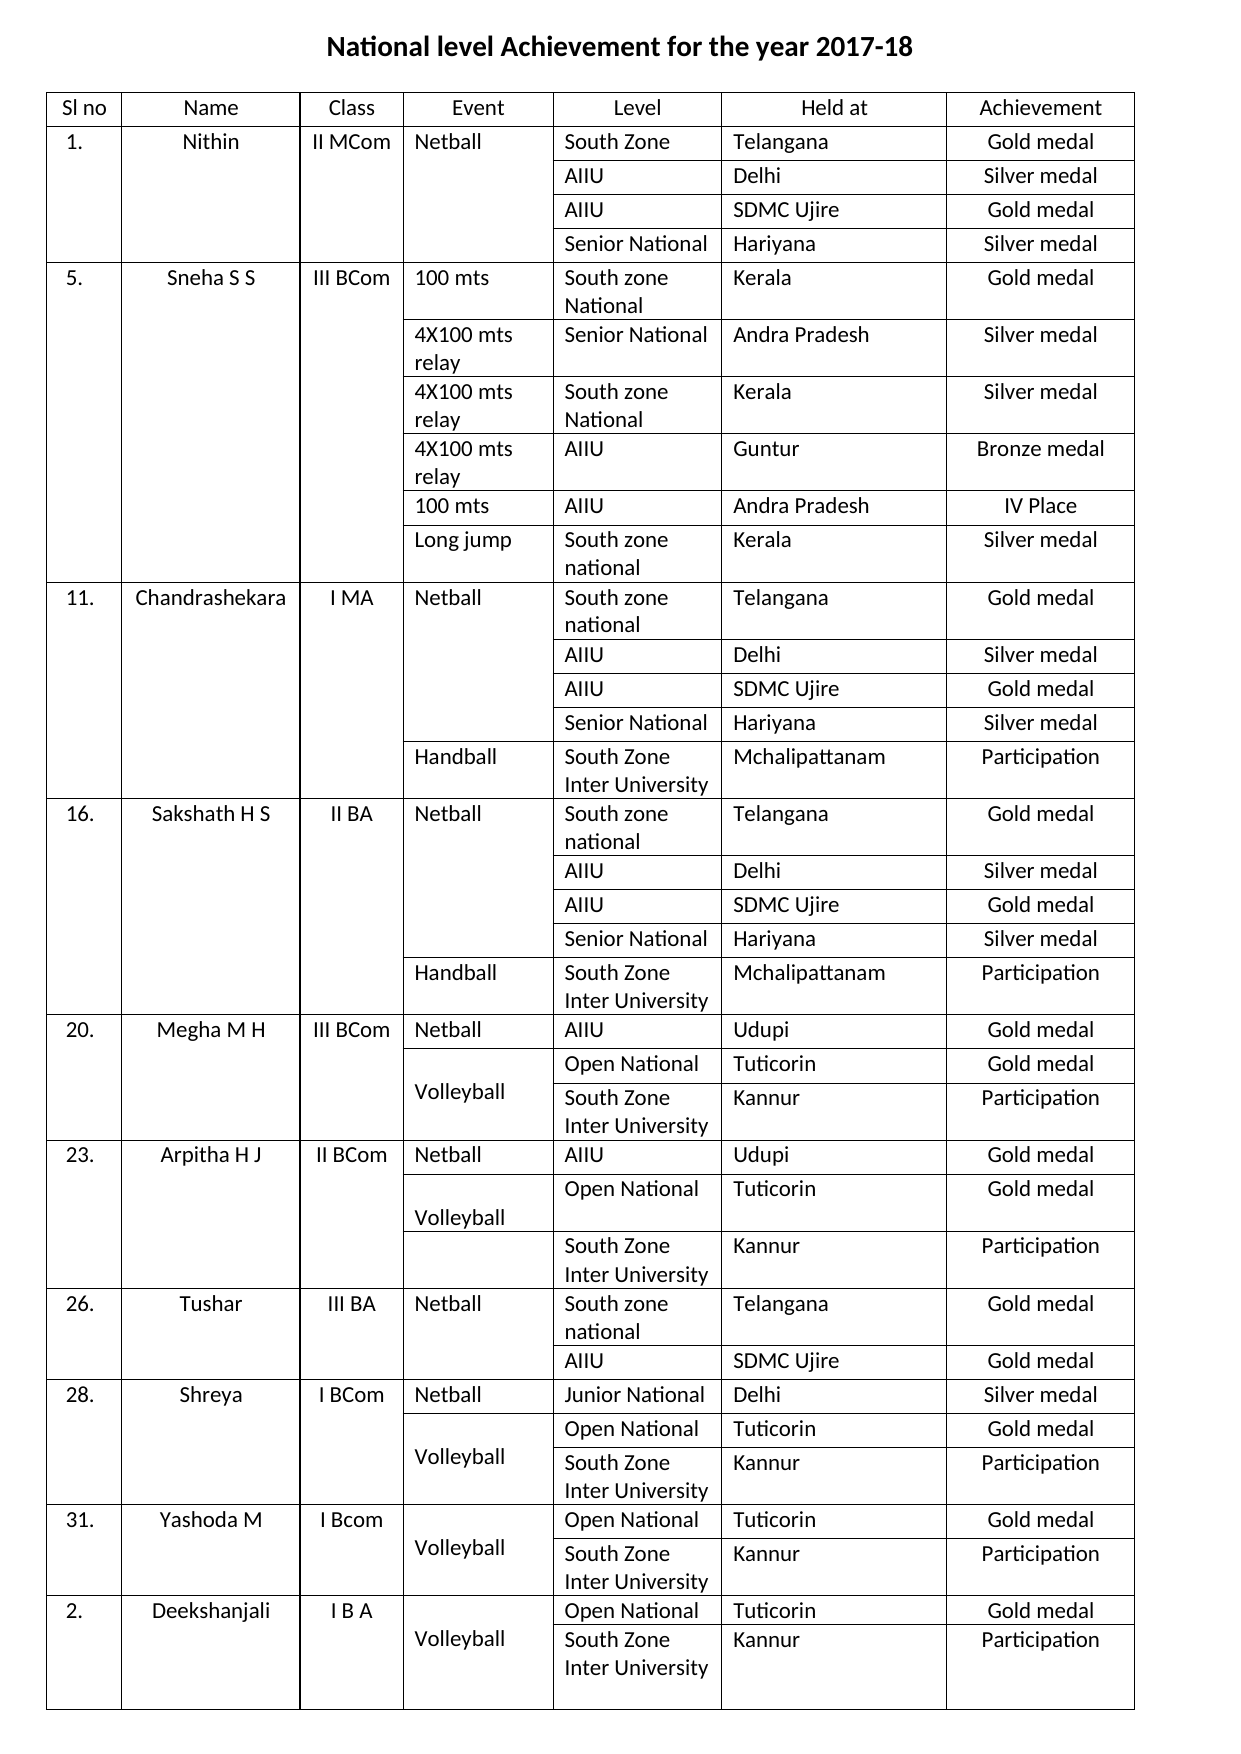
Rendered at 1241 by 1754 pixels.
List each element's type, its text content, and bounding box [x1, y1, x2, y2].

table_cell Participation [947, 1625, 1134, 1709]
table_cell Telangana [722, 799, 946, 855]
table_cell Kannur [722, 1625, 946, 1709]
table_cell Gold medal [947, 1346, 1134, 1379]
table_cell AIIU [554, 195, 721, 228]
table_cell [47, 1380, 121, 1504]
table_cell I BCom [301, 1380, 403, 1504]
table_cell SDMC Ujire [722, 890, 946, 923]
table_cell South Zone Inter University [554, 1084, 721, 1139]
table_header Achievement [947, 93, 1134, 126]
table_cell South zone national [554, 1289, 721, 1345]
table_cell Volleyball [404, 1414, 553, 1504]
table_cell AIIU [554, 1015, 721, 1048]
table_cell Mchalipattanam [722, 958, 946, 1014]
table_cell Sneha S S [122, 263, 299, 582]
table_cell South Zone Inter University [554, 742, 721, 798]
table_header Class [301, 93, 403, 126]
table_cell AIIU [554, 1346, 721, 1379]
table_cell Senior National [554, 924, 721, 957]
table_cell Open National [554, 1596, 721, 1624]
table_cell AIIU [554, 434, 721, 490]
table_cell South Zone Inter University [554, 958, 721, 1014]
table_cell AIIU [554, 640, 721, 673]
table_cell Gold medal [947, 1141, 1134, 1173]
table_cell Kannur [722, 1084, 946, 1139]
table_cell Tuticorin [722, 1414, 946, 1447]
table_cell AIIU [554, 491, 721, 524]
table_cell Senior National [554, 320, 721, 376]
table_cell Silver medal [947, 640, 1134, 673]
table_cell Silver medal [947, 161, 1134, 194]
table_cell South zone national [554, 799, 721, 855]
table_cell Volleyball [404, 1175, 553, 1231]
table_cell Silver medal [947, 377, 1134, 433]
table_cell Sakshath H S [122, 799, 299, 1014]
table_cell [47, 799, 121, 1014]
table_cell Senior National [554, 708, 721, 741]
table_cell I Bcom [301, 1505, 403, 1595]
table_cell Volleyball [404, 1049, 553, 1139]
table_cell Gold medal [947, 1596, 1134, 1624]
table_cell [47, 1015, 121, 1139]
table_cell Participation [947, 1232, 1134, 1288]
table_cell [47, 263, 121, 582]
table_cell Volleyball [404, 1505, 553, 1595]
table_cell 4X100 mts relay [404, 434, 553, 490]
table_cell Participation [947, 1448, 1134, 1504]
table_cell Delhi [722, 640, 946, 673]
table_cell Tuticorin [722, 1175, 946, 1231]
table_cell Gold medal [947, 1049, 1134, 1082]
table_cell Andra Pradesh [722, 320, 946, 376]
table_cell Netball [404, 127, 553, 262]
table_cell South Zone Inter University [554, 1448, 721, 1504]
table_cell AIIU [554, 890, 721, 923]
table_cell South zone national [554, 583, 721, 639]
table_cell Kerala [722, 263, 946, 319]
table_cell Silver medal [947, 856, 1134, 889]
table_cell Open National [554, 1414, 721, 1447]
table_header Level [554, 93, 721, 126]
table_cell Kannur [722, 1539, 946, 1595]
table_cell Mchalipattanam [722, 742, 946, 798]
table_cell 100 mts [404, 491, 553, 524]
table_cell Kannur [722, 1448, 946, 1504]
table_cell South Zone Inter University [554, 1232, 721, 1288]
table_cell Senior National [554, 229, 721, 262]
table_cell AIIU [554, 1141, 721, 1173]
table_cell 100 mts [404, 263, 553, 319]
table_cell South zone National [554, 377, 721, 433]
table_cell Participation [947, 958, 1134, 1014]
table_cell SDMC Ujire [722, 1346, 946, 1379]
table_cell Delhi [722, 1380, 946, 1413]
table_cell Shreya [122, 1380, 299, 1504]
table_cell II MCom [301, 127, 403, 262]
table_cell Yashoda M [122, 1505, 299, 1595]
table_cell Andra Pradesh [722, 491, 946, 524]
table_cell Silver medal [947, 708, 1134, 741]
table_cell Gold medal [947, 583, 1134, 639]
table_cell Handball [404, 742, 553, 798]
table_cell Delhi [722, 856, 946, 889]
table_cell Delhi [722, 161, 946, 194]
table_cell Gold medal [947, 890, 1134, 923]
table_header Sl no [47, 93, 121, 126]
table_cell [47, 1141, 121, 1288]
table_cell Participation [947, 1084, 1134, 1139]
table_cell Gold medal [947, 263, 1134, 319]
table_cell Gold medal [947, 1414, 1134, 1447]
table_cell Megha M H [122, 1015, 299, 1139]
table_cell I MA [301, 583, 403, 798]
table_cell [47, 583, 121, 798]
table_cell Tuticorin [722, 1505, 946, 1538]
table_cell Netball [404, 1015, 553, 1048]
table_cell Handball [404, 958, 553, 1014]
table_cell Kerala [722, 526, 946, 582]
table_cell SDMC Ujire [722, 195, 946, 228]
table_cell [554, 1625, 721, 1709]
table_cell [47, 1596, 121, 1709]
table_cell Hariyana [722, 924, 946, 957]
table_cell Open National [554, 1049, 721, 1082]
table_cell II BCom [301, 1141, 403, 1288]
table_cell Guntur [722, 434, 946, 490]
table_cell Netball [404, 799, 553, 957]
table_cell Long jump [404, 526, 553, 582]
table_cell Hariyana [722, 708, 946, 741]
table_cell Nithin [122, 127, 299, 262]
table_cell Open National [554, 1175, 721, 1231]
table_cell Telangana [722, 583, 946, 639]
table_cell Silver medal [947, 229, 1134, 262]
table_cell III BCom [301, 263, 403, 582]
table_cell [47, 127, 121, 262]
table_cell Telangana [722, 127, 946, 160]
table_cell Tushar [122, 1289, 299, 1379]
table_cell Participation [947, 742, 1134, 798]
table_cell Netball [404, 1380, 553, 1413]
table_cell Netball [404, 1141, 553, 1173]
table_cell South zone National [554, 263, 721, 319]
table_cell [404, 1232, 553, 1288]
table_cell Gold medal [947, 799, 1134, 855]
table_cell Deekshanjali [122, 1596, 299, 1709]
table_cell [47, 1505, 121, 1595]
table_cell Open National [554, 1505, 721, 1538]
table_cell Gold medal [947, 1505, 1134, 1538]
table_cell Udupi [722, 1141, 946, 1173]
table_cell Gold medal [947, 1175, 1134, 1231]
table_cell Volleyball [404, 1596, 553, 1709]
table_cell South Zone Inter University [554, 1539, 721, 1595]
table_cell I B A [301, 1596, 403, 1709]
table_cell Netball [404, 1289, 553, 1379]
table_cell AIIU [554, 674, 721, 707]
table_cell Gold medal [947, 1289, 1134, 1345]
table_cell Silver medal [947, 1380, 1134, 1413]
table_cell AIIU [554, 856, 721, 889]
table_cell Silver medal [947, 320, 1134, 376]
table_cell Junior National [554, 1380, 721, 1413]
table_cell Gold medal [947, 195, 1134, 228]
table_cell Gold medal [947, 1015, 1134, 1048]
table_cell Udupi [722, 1015, 946, 1048]
table_cell Arpitha H J [122, 1141, 299, 1288]
table_cell Chandrashekara [122, 583, 299, 798]
table_cell Gold medal [947, 127, 1134, 160]
table_cell Hariyana [722, 229, 946, 262]
table_cell Bronze medal [947, 434, 1134, 490]
table_cell Gold medal [947, 674, 1134, 707]
table_header Held at [722, 93, 946, 126]
table_cell Tuticorin [722, 1596, 946, 1624]
table_cell III BA [301, 1289, 403, 1379]
table_cell Kannur [722, 1232, 946, 1288]
table_cell Kerala [722, 377, 946, 433]
table_cell AIIU [554, 161, 721, 194]
table_cell Netball [404, 583, 553, 741]
table_cell IV Place [947, 491, 1134, 524]
table_header Name [122, 93, 299, 126]
table_cell Silver medal [947, 924, 1134, 957]
table_cell South zone national [554, 526, 721, 582]
table_cell 4X100 mts relay [404, 320, 553, 376]
table_cell SDMC Ujire [722, 674, 946, 707]
table_cell Participation [947, 1539, 1134, 1595]
text National level Achievement for the year 2017-18 [150, 28, 1090, 64]
table_cell Tuticorin [722, 1049, 946, 1082]
table_cell II BA [301, 799, 403, 1014]
table_cell South Zone [554, 127, 721, 160]
table_cell [47, 1289, 121, 1379]
table_cell 4X100 mts relay [404, 377, 553, 433]
table_header Event [404, 93, 553, 126]
table_cell Telangana [722, 1289, 946, 1345]
table_cell III BCom [301, 1015, 403, 1139]
table_cell Silver medal [947, 526, 1134, 582]
